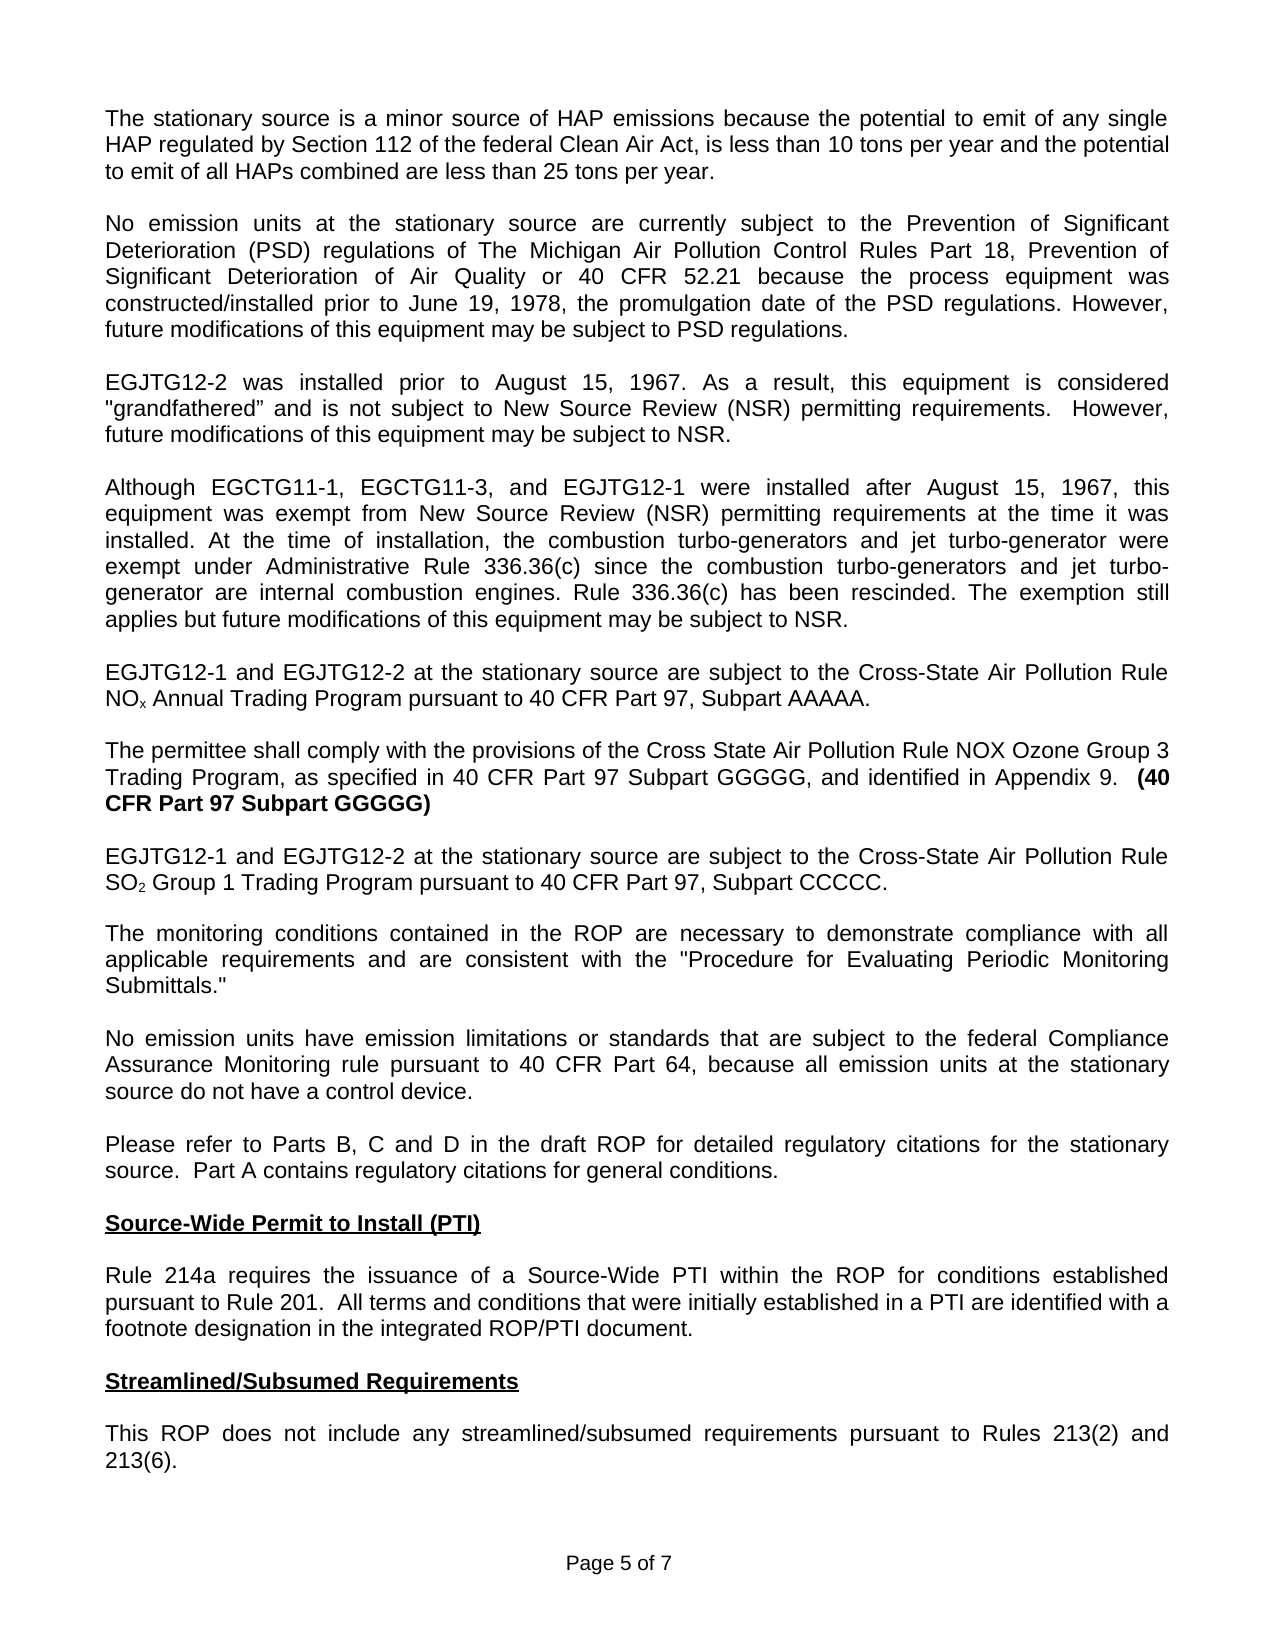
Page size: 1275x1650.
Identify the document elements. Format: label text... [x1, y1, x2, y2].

text EGJTG12-1 and EGJTG12-2 at the stationary source are subject to the Cross-State Air Pollution Rule SO2 Group 1 Trading Program pursuant to 40 CFR Part 97, Subpart CCCCC. [105, 843, 1170, 896]
text EGJTG12-2 was installed prior to August 15, 1967. As a result, this equipment is considered "grandfathered” and is not subject to New Source Review (NSR) permitting requirements. However, future modifications of this equipment may be subject to NSR. [105, 368, 1170, 448]
text This ROP does not include any streamlined/subsumed requirements pursuant to Rules 213(2) and 213(6). [105, 1420, 1170, 1473]
text Please refer to Parts B, C and D in the draft ROP for detailed regulatory citations for the stationary source. Part A contains regulatory citations for general conditions. [105, 1131, 1170, 1183]
text The monitoring conditions contained in the ROP are necessary to demonstrate compliance with all applicable requirements and are consistent with the "Procedure for Evaluating Periodic Monitoring Submittals." [105, 920, 1170, 999]
text The stationary source is a minor source of HAP emissions because the potential to emit of any single HAP regulated by Section 112 of the federal Clean Air Act, is less than 10 tons per year and the potential to emit of all HAPs combined are less than 25 tons per year. [105, 105, 1170, 184]
text Rule 214a requires the issuance of a Source-Wide PTI within the ROP for conditions established pursuant to Rule 201. All terms and conditions that were initially established in a PTI are identified with a footnote designation in the integrated ROP/PTI document. [105, 1262, 1170, 1341]
text Although EGCTG11-1, EGCTG11-3, and EGJTG12-1 were installed after August 15, 1967, this equipment was exempt from New Source Review (NSR) permitting requirements at the time it was installed. At the time of installation, the combustion turbo-generators and jet turbo-generator were exempt under Administrative Rule 336.36(c) since the combustion turbo-generators and jet turbo-generator are internal combustion engines. Rule 336.36(c) has been rescinded. The exemption still applies but future modifications of this equipment may be subject to NSR. [105, 474, 1170, 632]
text Source-Wide Permit to Install (PTI) [105, 1209, 1170, 1236]
text EGJTG12-1 and EGJTG12-2 at the stationary source are subject to the Cross-State Air Pollution Rule NOx Annual Trading Program pursuant to 40 CFR Part 97, Subpart AAAAA. [105, 658, 1170, 711]
text Streamlined/Subsumed Requirements [105, 1368, 1170, 1394]
text No emission units have emission limitations or standards that are subject to the federal Compliance Assurance Monitoring rule pursuant to 40 CFR Part 64, because all emission units at the stationary source do not have a control device. [105, 1025, 1170, 1104]
text The permittee shall comply with the provisions of the Cross State Air Pollution Rule NOX Ozone Group 3 Trading Program, as specified in 40 CFR Part 97 Subpart GGGGG, and identified in Appendix 9. (40 CFR Part 97 Subpart GGGGG) [105, 737, 1170, 817]
text No emission units at the stationary source are currently subject to the Prevention of Significant Deterioration (PSD) regulations of The Michigan Air Pollution Control Rules Part 18, Prevention of Significant Deterioration of Air Quality or 40 CFR 52.21 because the process equipment was constructed/installed prior to , the promulgation date of the regulations. However, future modifications of this equipment may be subject to PSD regulations. [105, 210, 1170, 342]
